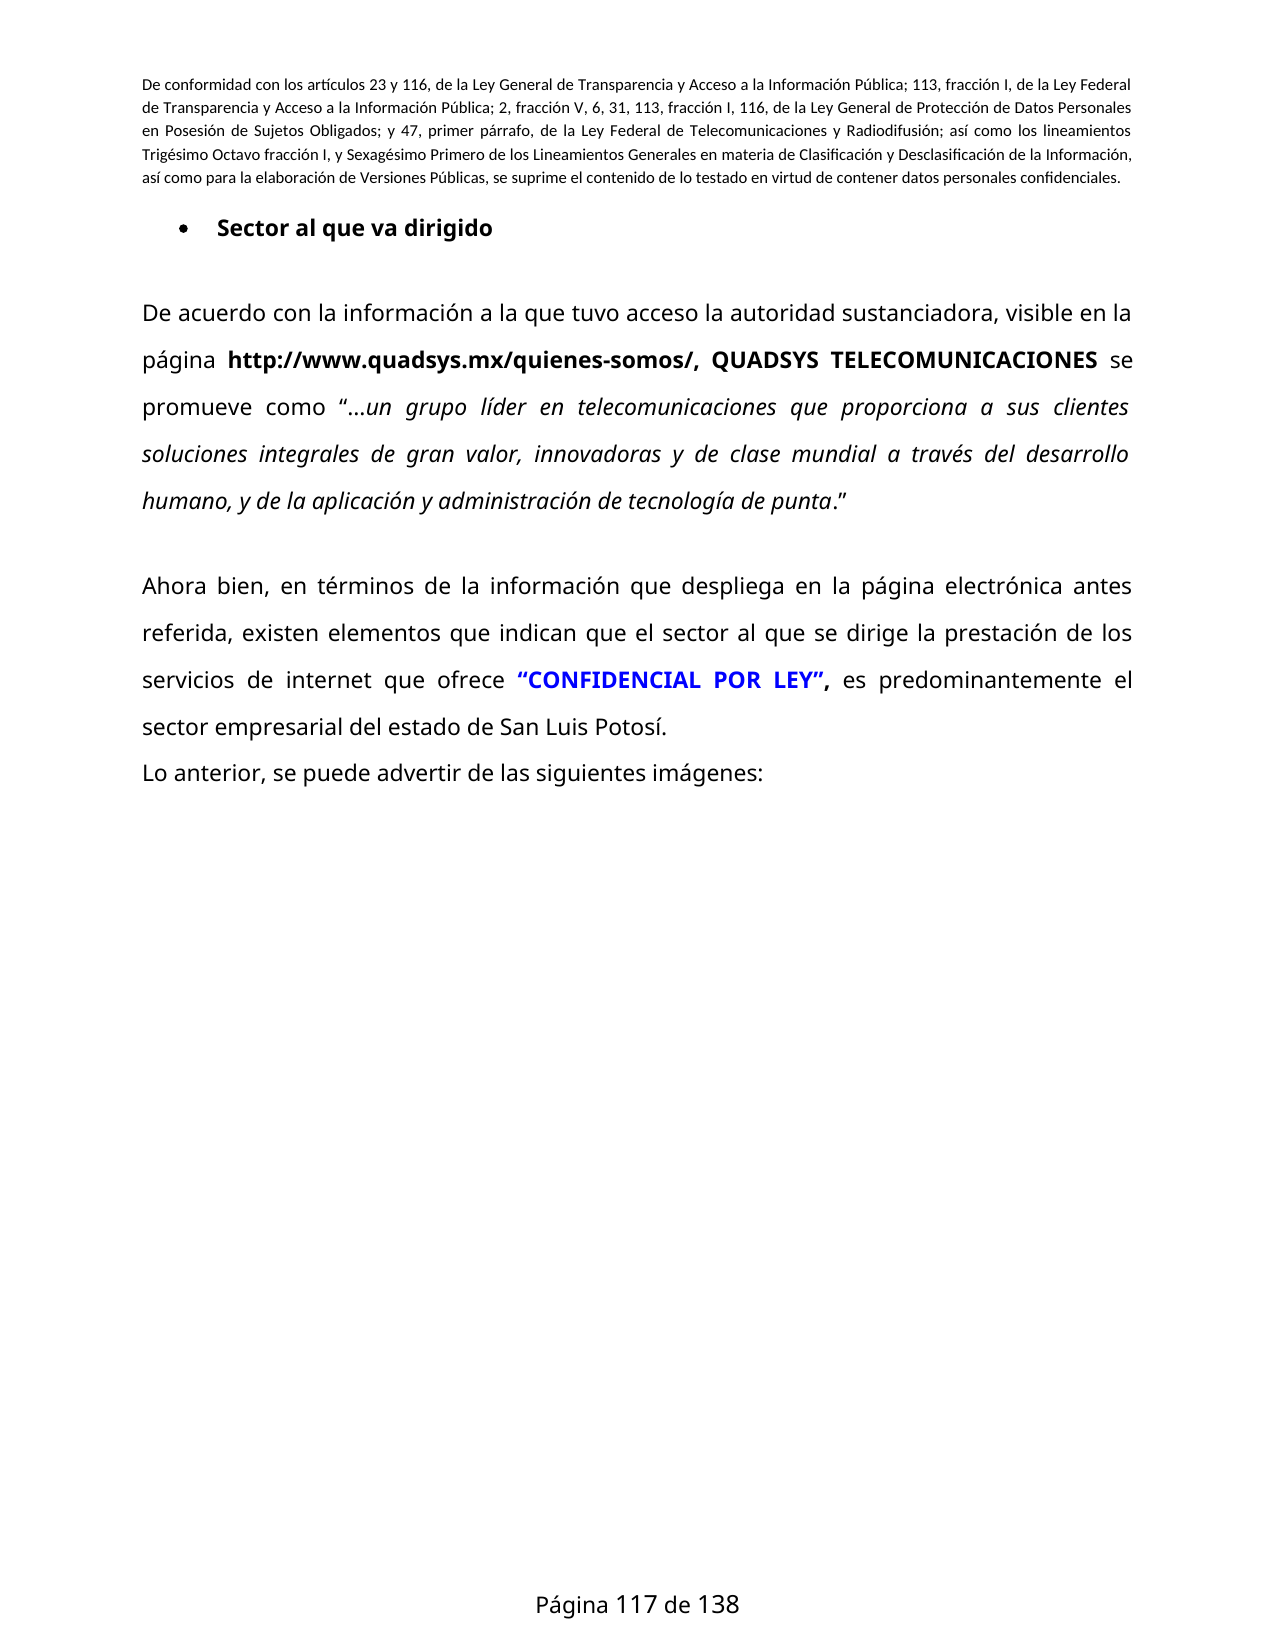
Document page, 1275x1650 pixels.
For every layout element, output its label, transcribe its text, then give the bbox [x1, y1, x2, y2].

list Sector al que va dirigido [179, 212, 1133, 243]
text Lo anterior, se puede advertir de las siguientes imágenes: [142, 757, 1133, 789]
text Ahora bien, en términos de la información que despliega en la página electrónica antes referida, existen elementos que indican que el sector al que se dirige la prestación de los servicios de internet que ofrece “CONFIDENCIAL POR LEY”, es predominantemente el sector empresarial del estado de San Luis Potosí. [142, 570, 1133, 742]
text De acuerdo con la información a la que tuvo acceso la autoridad sustanciadora, visible en la página http://www.quadsys.mx/quienes-somos/, QUADSYS TELECOMUNICACIONES se promueve como “…un grupo líder en telecomunicaciones que proporciona a sus clientes soluciones integrales de gran valor, innovadoras y de clase mundial a través del desarrollo humano, y de la aplicación y administración de tecnología de punta.” [142, 297, 1133, 516]
